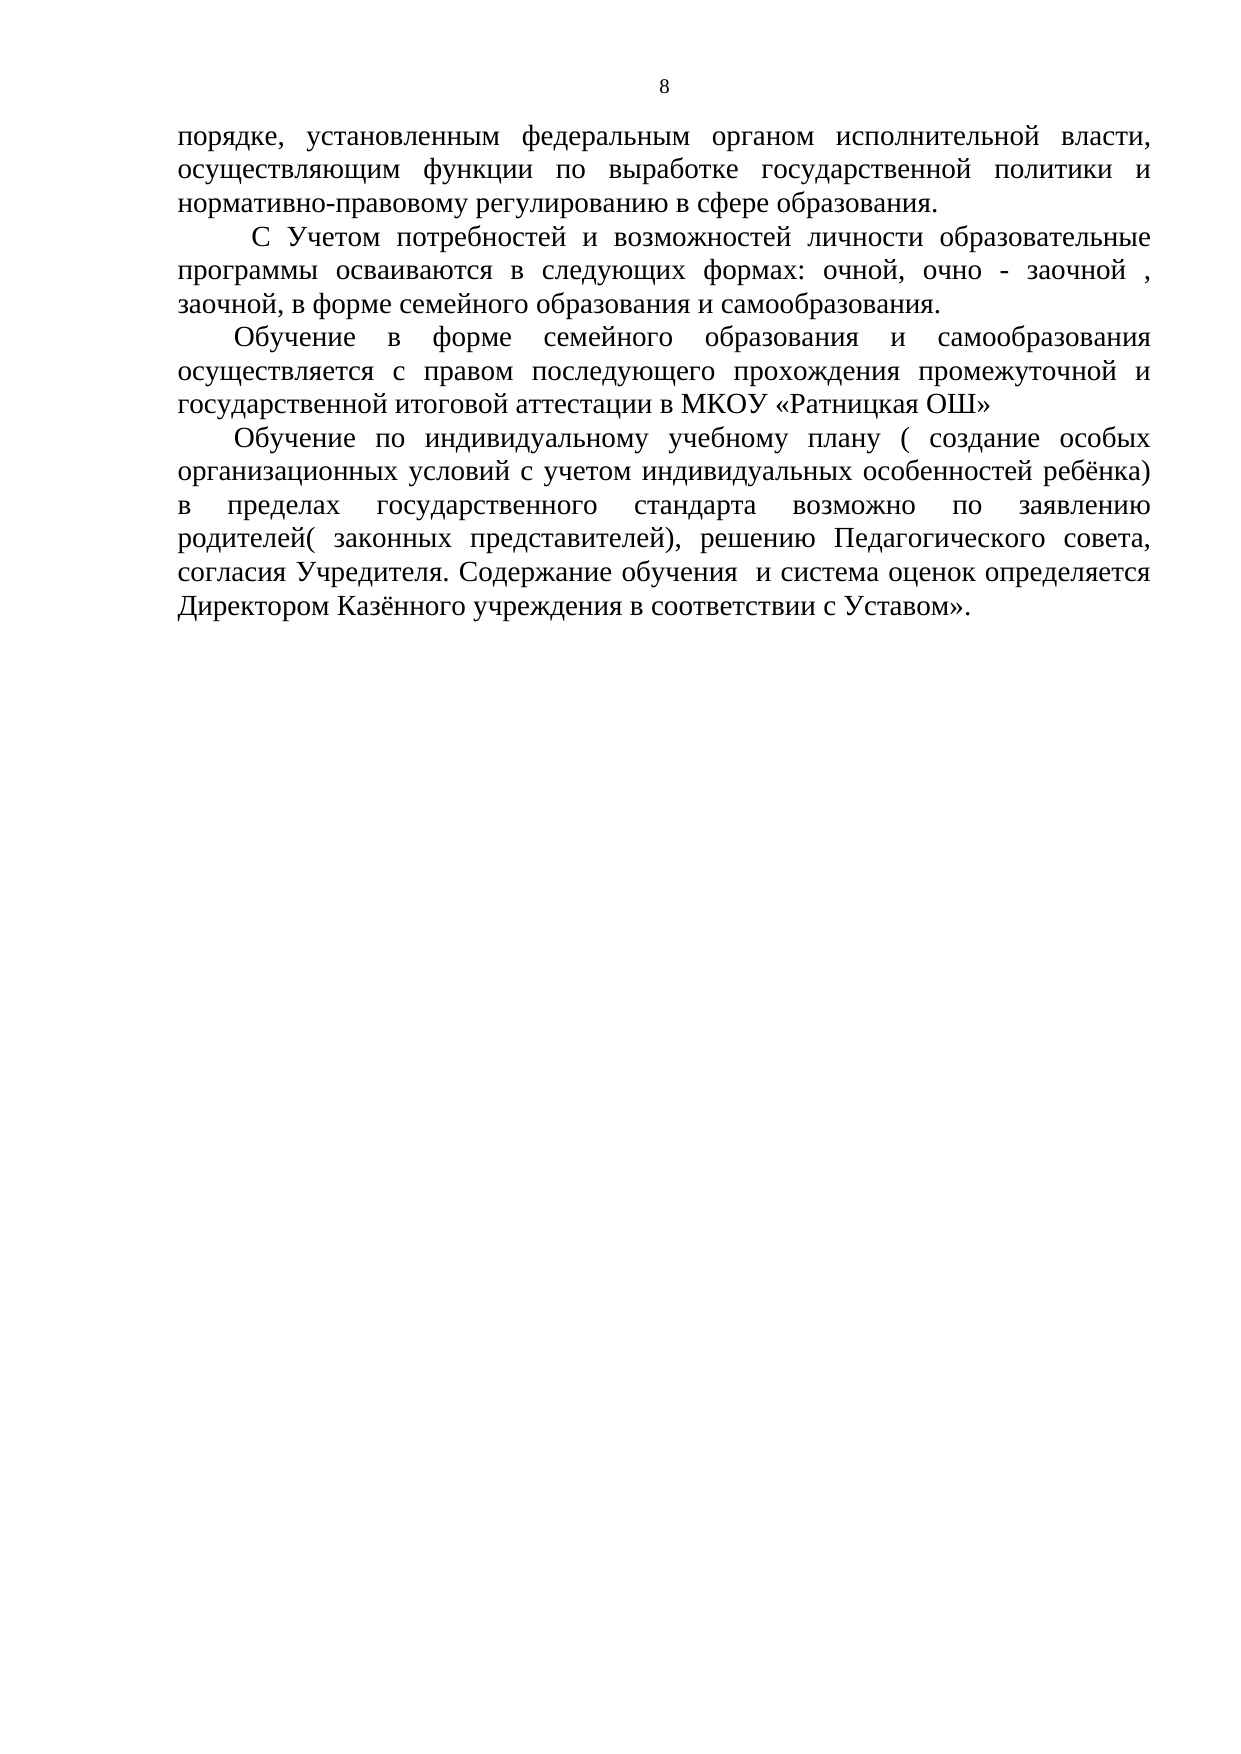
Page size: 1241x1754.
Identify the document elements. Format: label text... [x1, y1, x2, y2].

list С Учетом потребностей и возможностей личности образовательные программы осваиваются в следующих формах: очной, очно - заочной , заочной, в форме семейного образования и самообразования. [177, 386, 1152, 487]
text Обучение в форме семейного образования и самообразования осуществляется с правом последующего прохождения промежуточной и государственной итоговой аттестации в МКОУ «Ратницкая ОШ» [177, 487, 1152, 588]
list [177, 118, 1152, 185]
list «6.2. Казённое учреждение вправе использовать дистанционные образовательные технологии при всех формах получения образования в порядке, установленным федеральным органом исполнительной власти, осуществляющим функции по выработке государственной политики и нормативно-правовому регулированию в сфере образования. [177, 219, 1152, 386]
text Обучение по индивидуальному учебному плану ( создание особых организационных условий с учетом индивидуальных особенностей ребёнка) в пределах государственного стандарта возможно по заявлению родителей( законных представителей), решению Педагогического совета, согласия Учредителя. Содержание обучения и система оценок определяется Директором Казённого учреждения в соответствии с Уставом». [177, 588, 1152, 789]
